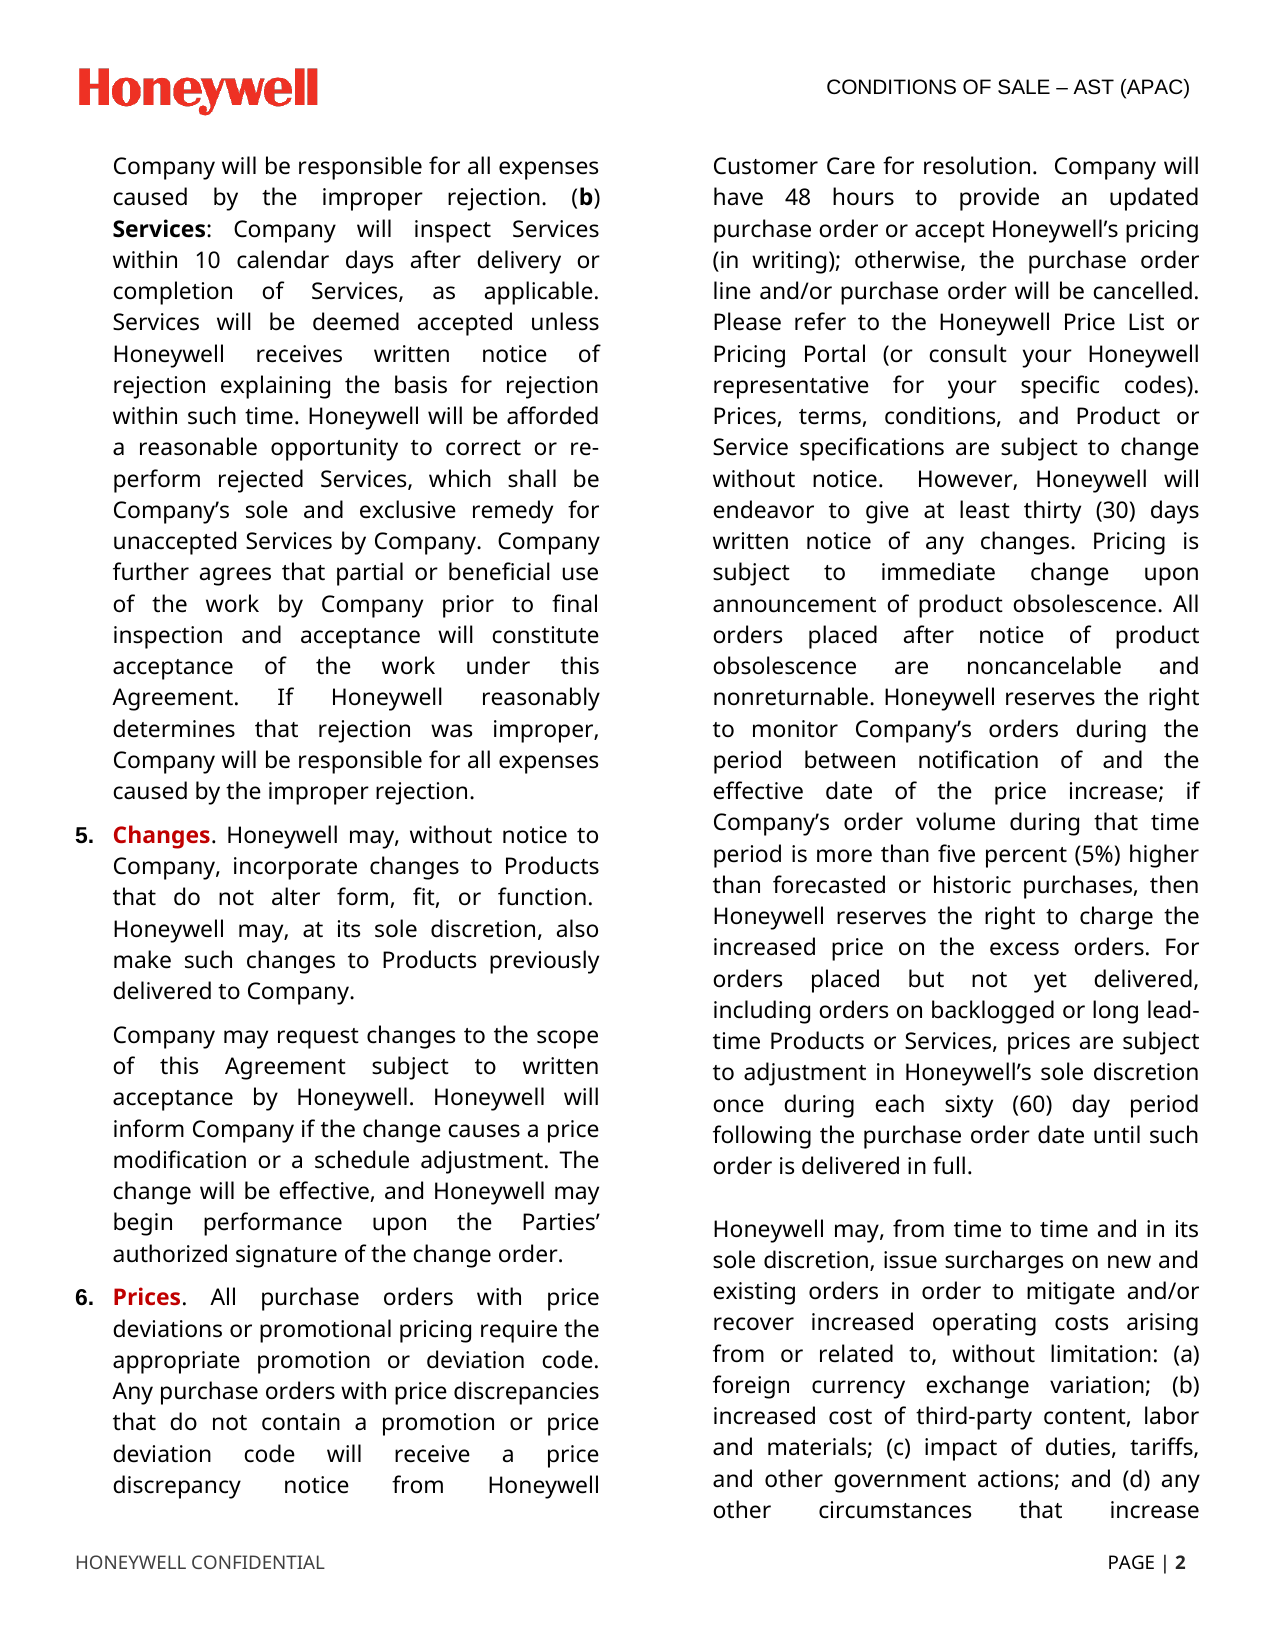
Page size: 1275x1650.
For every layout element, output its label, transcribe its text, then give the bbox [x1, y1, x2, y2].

picture [75, 42, 341, 138]
text Company may request changes to the scope of this Agreement subject to written acceptance by Honeywell. Honeywell will inform Company if the change causes a price modification or a schedule adjustment. The change will be effective, and Honeywell may begin performance upon the Parties’ authorized signature of the change order. [112, 1019, 600, 1269]
list Changes. Honeywell may, without notice to Company, incorporate changes to Products that do not alter form, fit, or function. Honeywell may, at its sole discretion, also make such changes to Products previously delivered to Company. [75, 819, 600, 1006]
list Prices. All purchase orders with price deviations or promotional pricing require the appropriate promotion or deviation code. Any purchase orders with price discrepancies that do not contain a promotion or price deviation code will receive a price discrepancy notice from Honeywell Customer Care for resolution. Company will have 48 hours to provide an updated purchase order or accept Honeywell’s pricing (in writing); otherwise, the purchase order line and/or purchase order will be cancelled. Please refer to the Honeywell Price List or Pricing Portal (or consult your Honeywell representative for your specific codes). Prices, terms, conditions, and Product or Service specifications are subject to change without notice. However, Honeywell will endeavor to give at least thirty (30) days written notice of any changes. Pricing is subject to immediate change upon announcement of product obsolescence. All orders placed after notice of product obsolescence are noncancelable and nonreturnable. Honeywell reserves the right to monitor Company’s orders during the period between notification of and the effective date of the price increase; if Company’s order volume during that time period is more than five percent (5%) higher than forecasted or historic purchases, then Honeywell reserves the right to charge the increased price on the excess orders. For orders placed but not yet delivered, including orders on backlogged or long lead-time Products or Services, prices are subject to adjustment in Honeywell’s sole discretion once during each sixty (60) day period following the purchase order date until such order is delivered in full. [675, 150, 1200, 1181]
list Prices. All purchase orders with price deviations or promotional pricing require the appropriate promotion or deviation code. Any purchase orders with price discrepancies that do not contain a promotion or price deviation code will receive a price discrepancy notice from Honeywell Customer Care for resolution. Company will have 48 hours to provide an updated purchase order or accept Honeywell’s pricing (in writing); otherwise, the purchase order line and/or purchase order will be cancelled. Please refer to the Honeywell Price List or Pricing Portal (or consult your Honeywell representative for your specific codes). Prices, terms, conditions, and Product or Service specifications are subject to change without notice. However, Honeywell will endeavor to give at least thirty (30) days written notice of any changes. Pricing is subject to immediate change upon announcement of product obsolescence. All orders placed after notice of product obsolescence are noncancelable and nonreturnable. Honeywell reserves the right to monitor Company’s orders during the period between notification of and the effective date of the price increase; if Company’s order volume during that time period is more than five percent (5%) higher than forecasted or historic purchases, then Honeywell reserves the right to charge the increased price on the excess orders. For orders placed but not yet delivered, including orders on backlogged or long lead-time Products or Services, prices are subject to adjustment in Honeywell’s sole discretion once during each sixty (60) day period following the purchase order date until such order is delivered in full. [75, 1281, 600, 1500]
